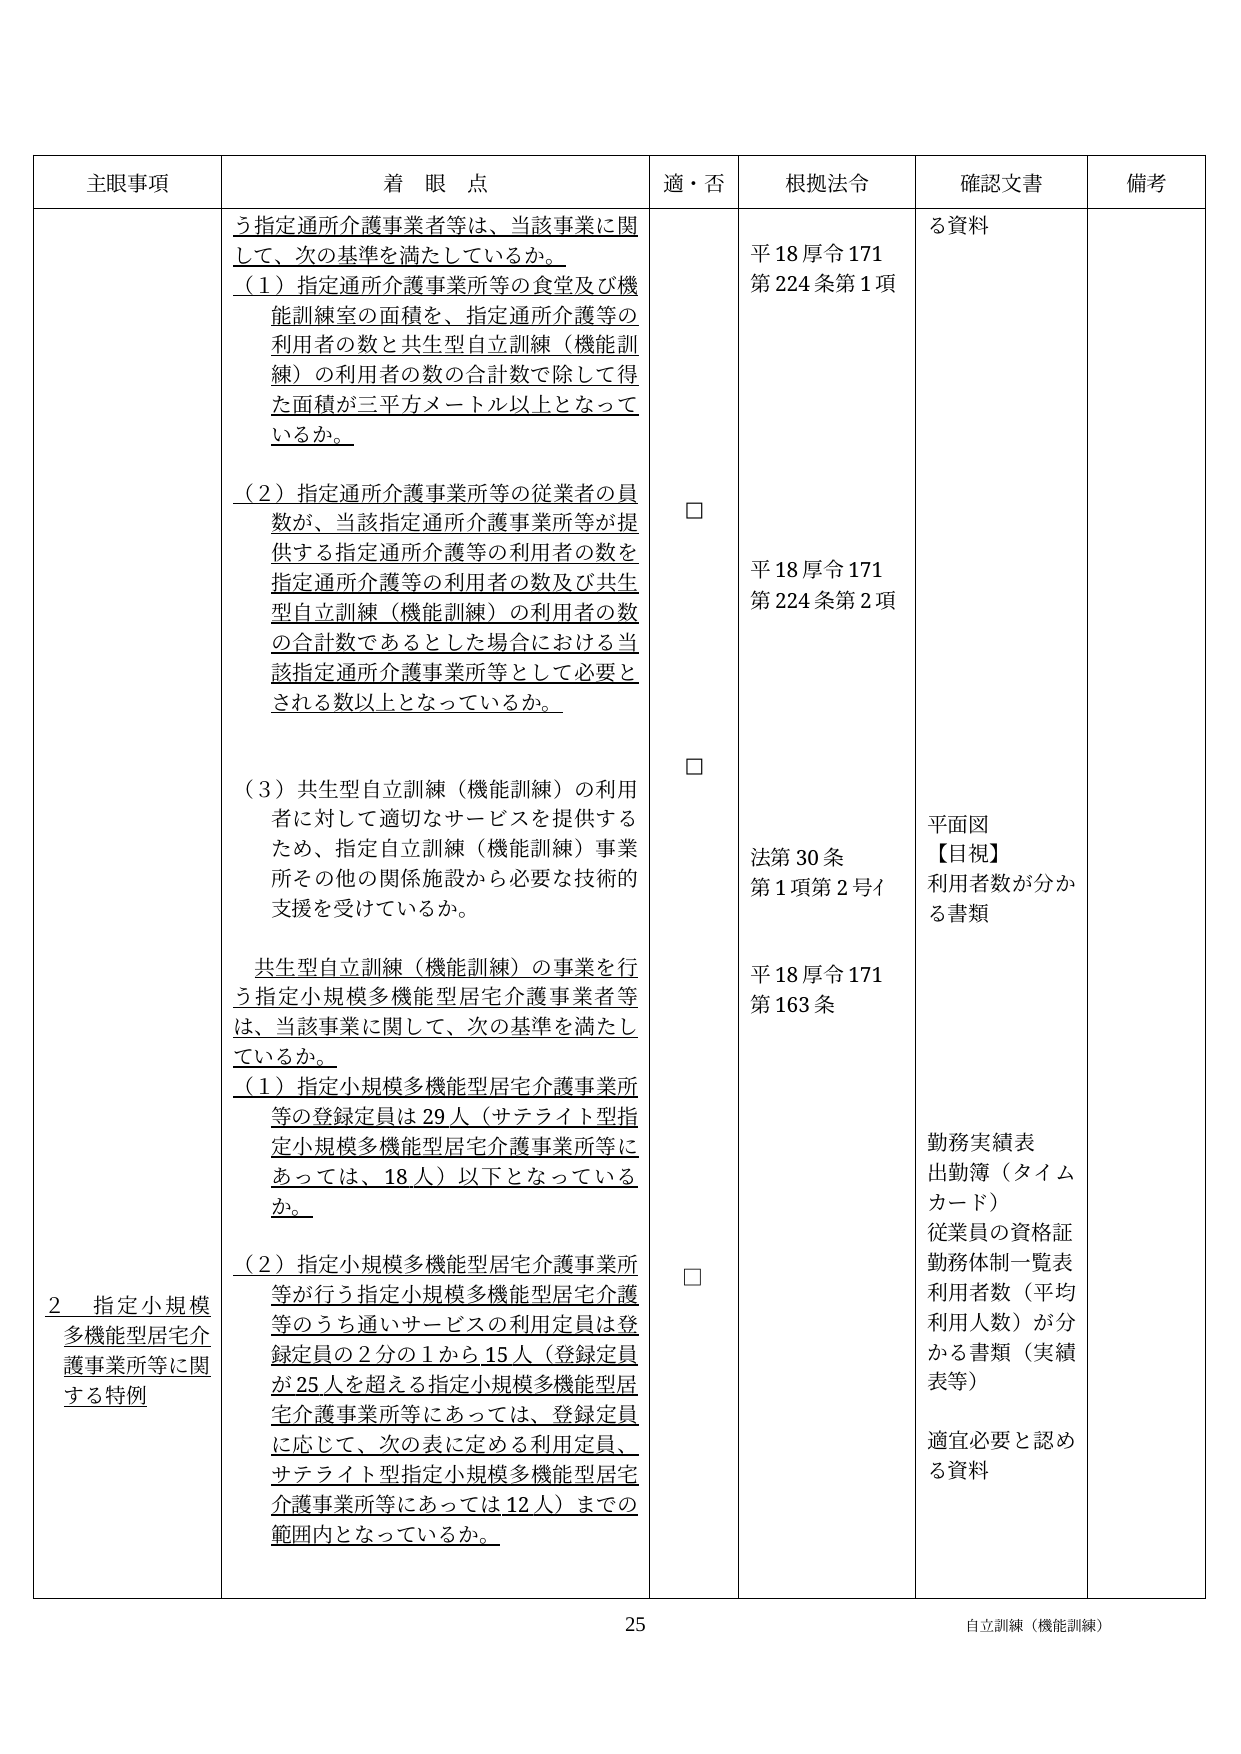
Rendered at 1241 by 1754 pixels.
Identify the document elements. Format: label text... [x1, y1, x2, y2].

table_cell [650, 209, 738, 1598]
table_header 確認文書 [916, 156, 1087, 208]
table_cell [34, 209, 221, 1598]
table_header 主眼事項 [34, 156, 221, 208]
table_cell [1088, 209, 1205, 1598]
table_header 適・否 [650, 156, 738, 208]
table_header 備考 [1088, 156, 1205, 208]
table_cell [739, 209, 915, 1598]
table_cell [916, 209, 1087, 1598]
table_header 着 眼 点 [222, 156, 649, 208]
table_header 根拠法令 [739, 156, 915, 208]
